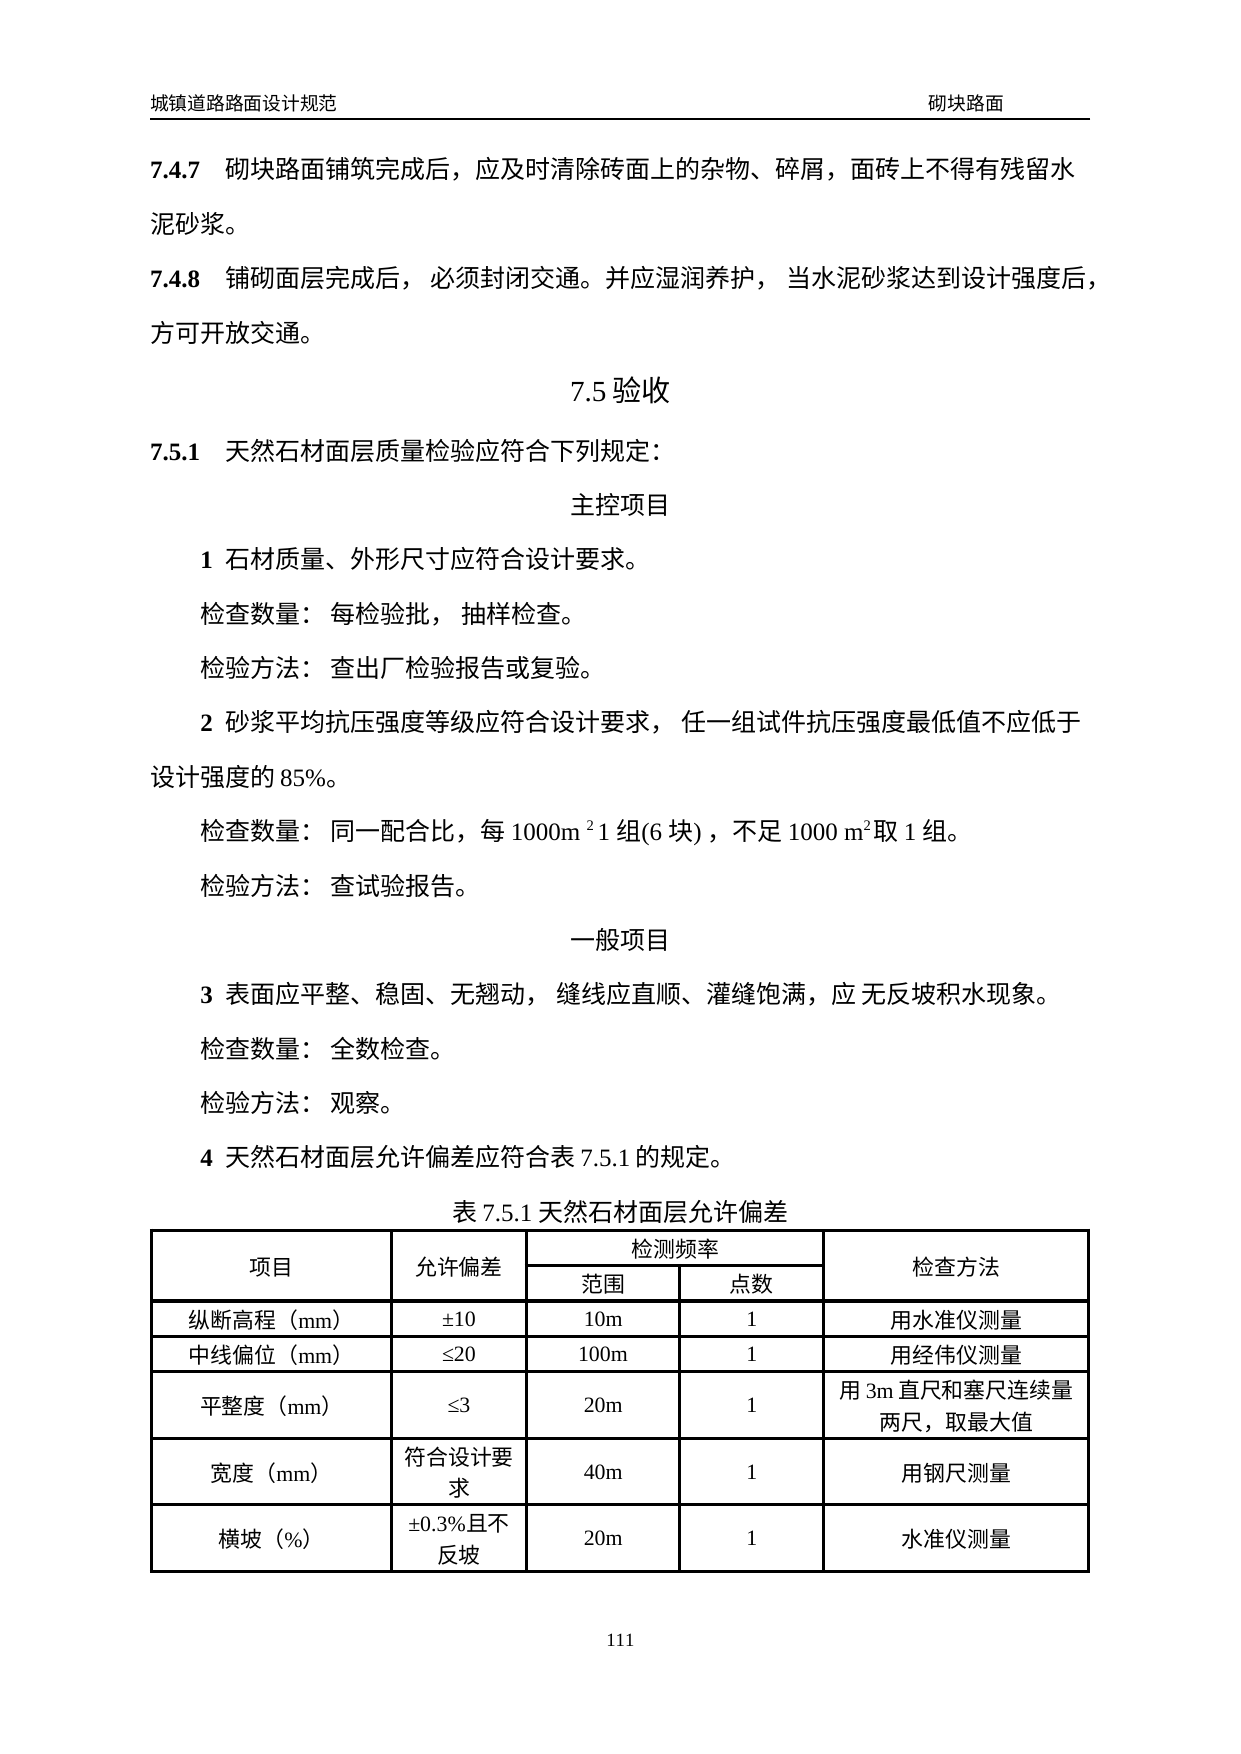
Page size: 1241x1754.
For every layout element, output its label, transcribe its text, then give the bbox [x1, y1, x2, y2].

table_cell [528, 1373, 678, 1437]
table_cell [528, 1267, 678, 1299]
text 3 表面应平整、稳固、无翘动， 缝线应直顺、灌缝饱满，应 无反坡积水现象。 [150, 975, 1090, 1011]
text 7.5.1 天然石材面层质量检验应符合下列规定： [150, 431, 1090, 467]
text 1 石材质量、外形尺寸应符合设计要求。 [150, 540, 1090, 576]
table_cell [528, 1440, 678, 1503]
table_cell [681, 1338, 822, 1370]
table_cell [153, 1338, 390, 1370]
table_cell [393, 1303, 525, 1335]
text 4 天然石材面层允许偏差应符合表7.5.1的规定。 [150, 1138, 1090, 1174]
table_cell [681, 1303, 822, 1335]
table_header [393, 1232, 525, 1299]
text 检验方法： 查出厂检验报告或复验。 [150, 648, 1090, 685]
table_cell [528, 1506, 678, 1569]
text 检查数量： 全数检查。 [150, 1029, 1090, 1065]
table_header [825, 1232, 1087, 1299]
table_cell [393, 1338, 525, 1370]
text 7.4.7 砌块路面铺筑完成后，应及时清除砖面上的杂物、碎屑，面砖上不得有残留水泥砂浆。 [150, 150, 1090, 241]
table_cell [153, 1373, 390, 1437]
text 检验方法： 观察。 [150, 1083, 1090, 1120]
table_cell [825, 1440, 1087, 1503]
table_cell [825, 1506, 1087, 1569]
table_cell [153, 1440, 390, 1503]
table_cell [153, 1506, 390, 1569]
text 7.4.8 铺砌面层完成后， 必须封闭交通。并应湿润养护， 当水泥砂浆达到设计强度后，方可开放交通。 [150, 259, 1090, 349]
text 检查数量： 每检验批， 抽样检查。 [150, 594, 1090, 630]
text 2 砂浆平均抗压强度等级应符合设计要求， 任一组试件抗压强度最低值不应低于设计强度的85%。 [150, 703, 1090, 793]
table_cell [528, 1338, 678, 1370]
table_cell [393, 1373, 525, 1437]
text 检查数量： 同一配合比，每1000m 2 1 组(6 块) ，不足1000 m2取1 组。 [150, 812, 1090, 848]
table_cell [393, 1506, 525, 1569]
text 检验方法： 查试验报告。 [150, 866, 1090, 902]
text 表7.5.1 天然石材面层允许偏差 [150, 1192, 1090, 1228]
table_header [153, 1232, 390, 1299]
text 一般项目 [150, 920, 1090, 957]
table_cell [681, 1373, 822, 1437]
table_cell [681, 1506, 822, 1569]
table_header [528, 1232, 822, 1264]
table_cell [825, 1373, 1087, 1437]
subtitle 7.5验收 [150, 367, 1090, 410]
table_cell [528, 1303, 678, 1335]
text 主控项目 [150, 485, 1090, 522]
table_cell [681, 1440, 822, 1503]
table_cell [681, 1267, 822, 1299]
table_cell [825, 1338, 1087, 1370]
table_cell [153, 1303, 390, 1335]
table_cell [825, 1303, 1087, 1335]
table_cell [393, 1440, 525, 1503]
